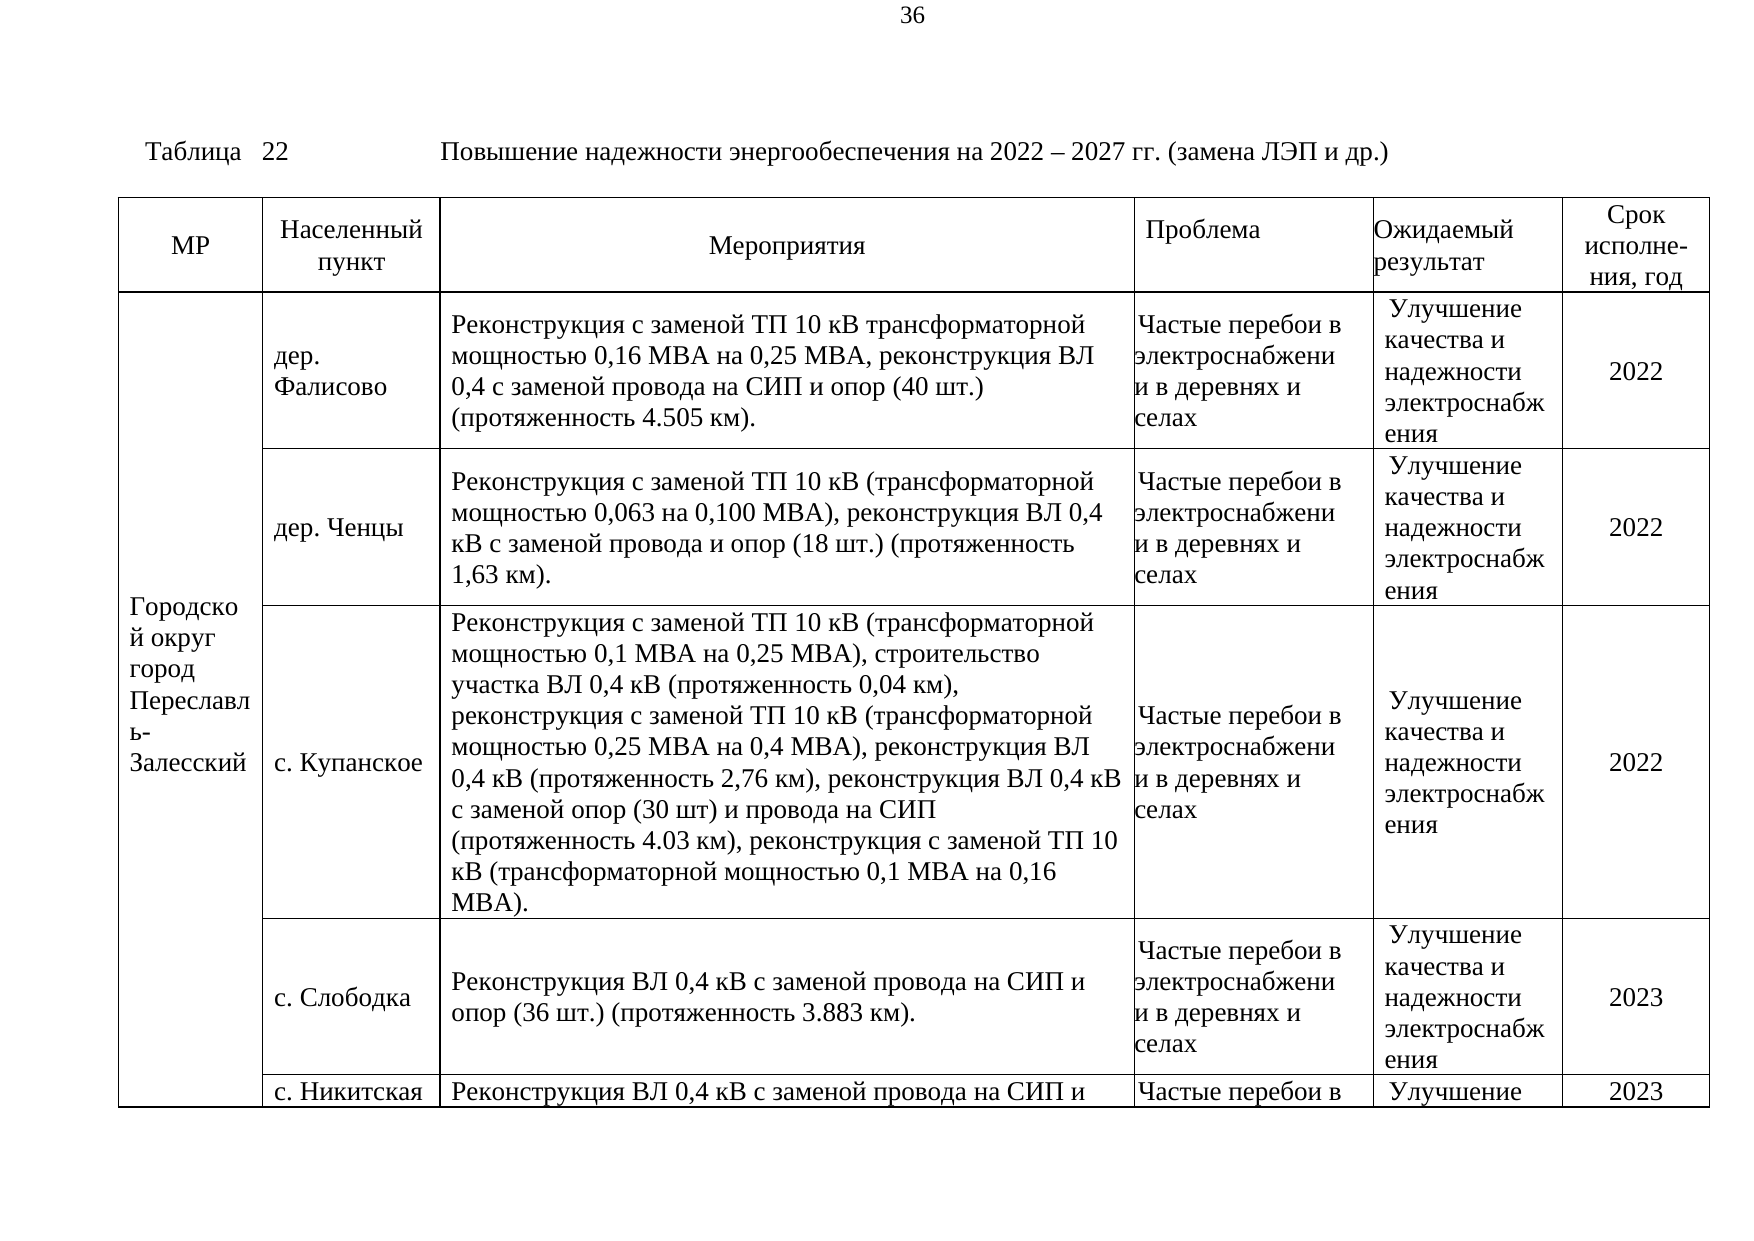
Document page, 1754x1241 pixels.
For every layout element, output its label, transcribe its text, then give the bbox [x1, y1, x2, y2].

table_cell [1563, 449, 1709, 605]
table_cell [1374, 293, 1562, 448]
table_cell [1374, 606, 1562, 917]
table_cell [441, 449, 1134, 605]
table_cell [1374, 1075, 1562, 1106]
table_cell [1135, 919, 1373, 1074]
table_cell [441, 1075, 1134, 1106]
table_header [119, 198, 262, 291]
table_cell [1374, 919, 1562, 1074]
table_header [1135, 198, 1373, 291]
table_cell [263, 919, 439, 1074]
text Таблица 22 Повышение надежности энергообеспечения на 2022 – 2027 гг. (замена ЛЭП и др.) [145, 134, 1680, 166]
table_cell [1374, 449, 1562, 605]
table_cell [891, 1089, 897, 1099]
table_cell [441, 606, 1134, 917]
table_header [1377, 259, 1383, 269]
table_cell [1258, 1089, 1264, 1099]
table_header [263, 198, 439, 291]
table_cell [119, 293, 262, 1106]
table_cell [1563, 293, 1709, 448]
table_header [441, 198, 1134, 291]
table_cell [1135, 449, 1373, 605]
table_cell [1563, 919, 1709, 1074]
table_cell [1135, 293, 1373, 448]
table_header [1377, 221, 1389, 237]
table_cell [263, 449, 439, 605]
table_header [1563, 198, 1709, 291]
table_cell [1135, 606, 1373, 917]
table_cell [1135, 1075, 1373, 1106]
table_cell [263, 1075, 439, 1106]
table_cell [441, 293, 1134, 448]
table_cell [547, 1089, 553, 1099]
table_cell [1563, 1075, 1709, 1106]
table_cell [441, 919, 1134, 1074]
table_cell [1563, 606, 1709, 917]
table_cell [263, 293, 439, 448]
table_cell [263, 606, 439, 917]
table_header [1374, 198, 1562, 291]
